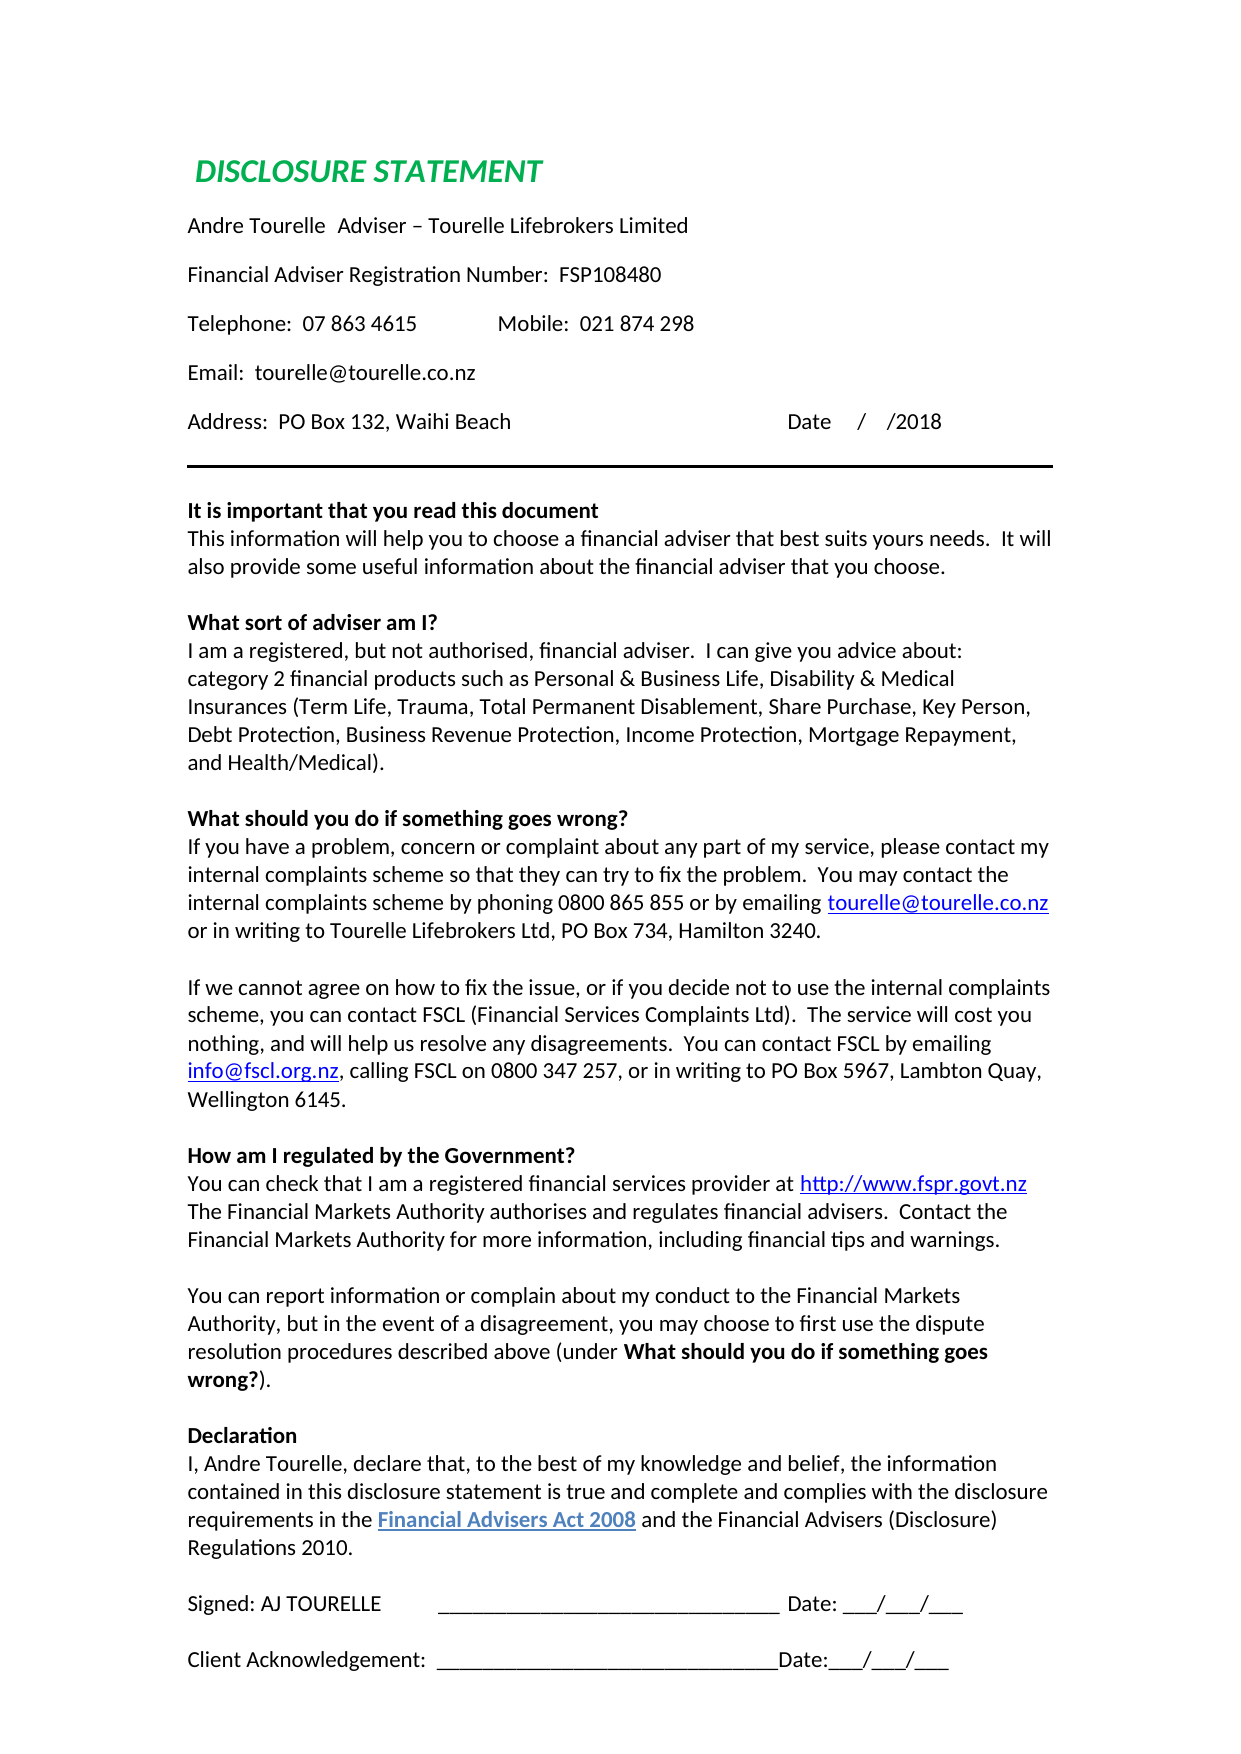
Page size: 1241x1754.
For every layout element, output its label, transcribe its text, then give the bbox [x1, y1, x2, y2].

text It is important that you read this document [187, 496, 1053, 524]
text If you have a problem, concern or complaint about any part of my service, please contact my internal complaints scheme so that they can try to fix the problem. You may contact the internal complaints scheme by phoning 0800 865 855 or by emailing tourelle@tourelle.co.nz or in writing to Tourelle Lifebrokers Ltd, PO Box 734, Hamilton 3240. [187, 832, 1053, 944]
text I, Andre Tourelle, declare that, to the best of my knowledge and belief, the information contained in this disclosure statement is true and complete and complies with the disclosure requirements in the Financial Advisers Act 2008 and the Financial Advisers (Disclosure) Regulations 2010. [187, 1449, 1053, 1561]
text How am I regulated by the Government? [187, 1141, 1053, 1169]
text Client Acknowledgement: ______________________________Date:___/___/___ [187, 1645, 1053, 1673]
text Signed: AJ TOURELLE ______________________________ Date: ___/___/___ [187, 1589, 1053, 1617]
text Address: PO Box 132, Waihi Beach Date / /2018 [187, 407, 1053, 435]
text This information will help you to choose a financial adviser that best suits yours needs. It will also provide some useful information about the financial adviser that you choose. [187, 524, 1053, 580]
text Telephone: 07 863 4615 Mobile: 021 874 298 [187, 309, 1053, 337]
text Financial Adviser Registration Number: FSP108480 [187, 260, 1053, 288]
text The Financial Markets Authority authorises and regulates financial advisers. Contact the Financial Markets Authority for more information, including financial tips and warnings. [187, 1197, 1053, 1253]
text Declaration [187, 1421, 1053, 1449]
text DISCLOSURE STATEMENT [187, 150, 1053, 191]
text I am a registered, but not authorised, financial adviser. I can give you advice about: category 2 financial products such as Personal & Business Life, Disability & Medical Insurances (Term Life, Trauma, Total Permanent Disablement, Share Purchase, Key Person, Debt Protection, Business Revenue Protection, Income Protection, Mortgage Repayment, and Health/Medical). [187, 636, 1053, 776]
text If we cannot agree on how to fix the issue, or if you decide not to use the internal complaints scheme, you can contact FSCL (Financial Services Complaints Ltd). The service will cost you nothing, and will help us resolve any disagreements. You can contact FSCL by emailing info@fscl.org.nz, calling FSCL on 0800 347 257, or in writing to PO Box 5967, Lambton Quay, Wellington 6145. [187, 973, 1053, 1113]
text What should you do if something goes wrong? [187, 804, 1053, 832]
text You can report information or complain about my conduct to the Financial Markets Authority, but in the event of a disagreement, you may choose to first use the dispute resolution procedures described above (under What should you do if something goes wrong?). [187, 1281, 1053, 1393]
text Andre Tourelle Adviser – Tourelle Lifebrokers Limited [187, 212, 1053, 239]
text Email: tourelle@tourelle.co.nz [187, 358, 1053, 386]
text What sort of adviser am I? [187, 608, 1053, 636]
text You can check that I am a registered financial services provider at http://www.fspr.govt.nz [187, 1169, 1053, 1197]
